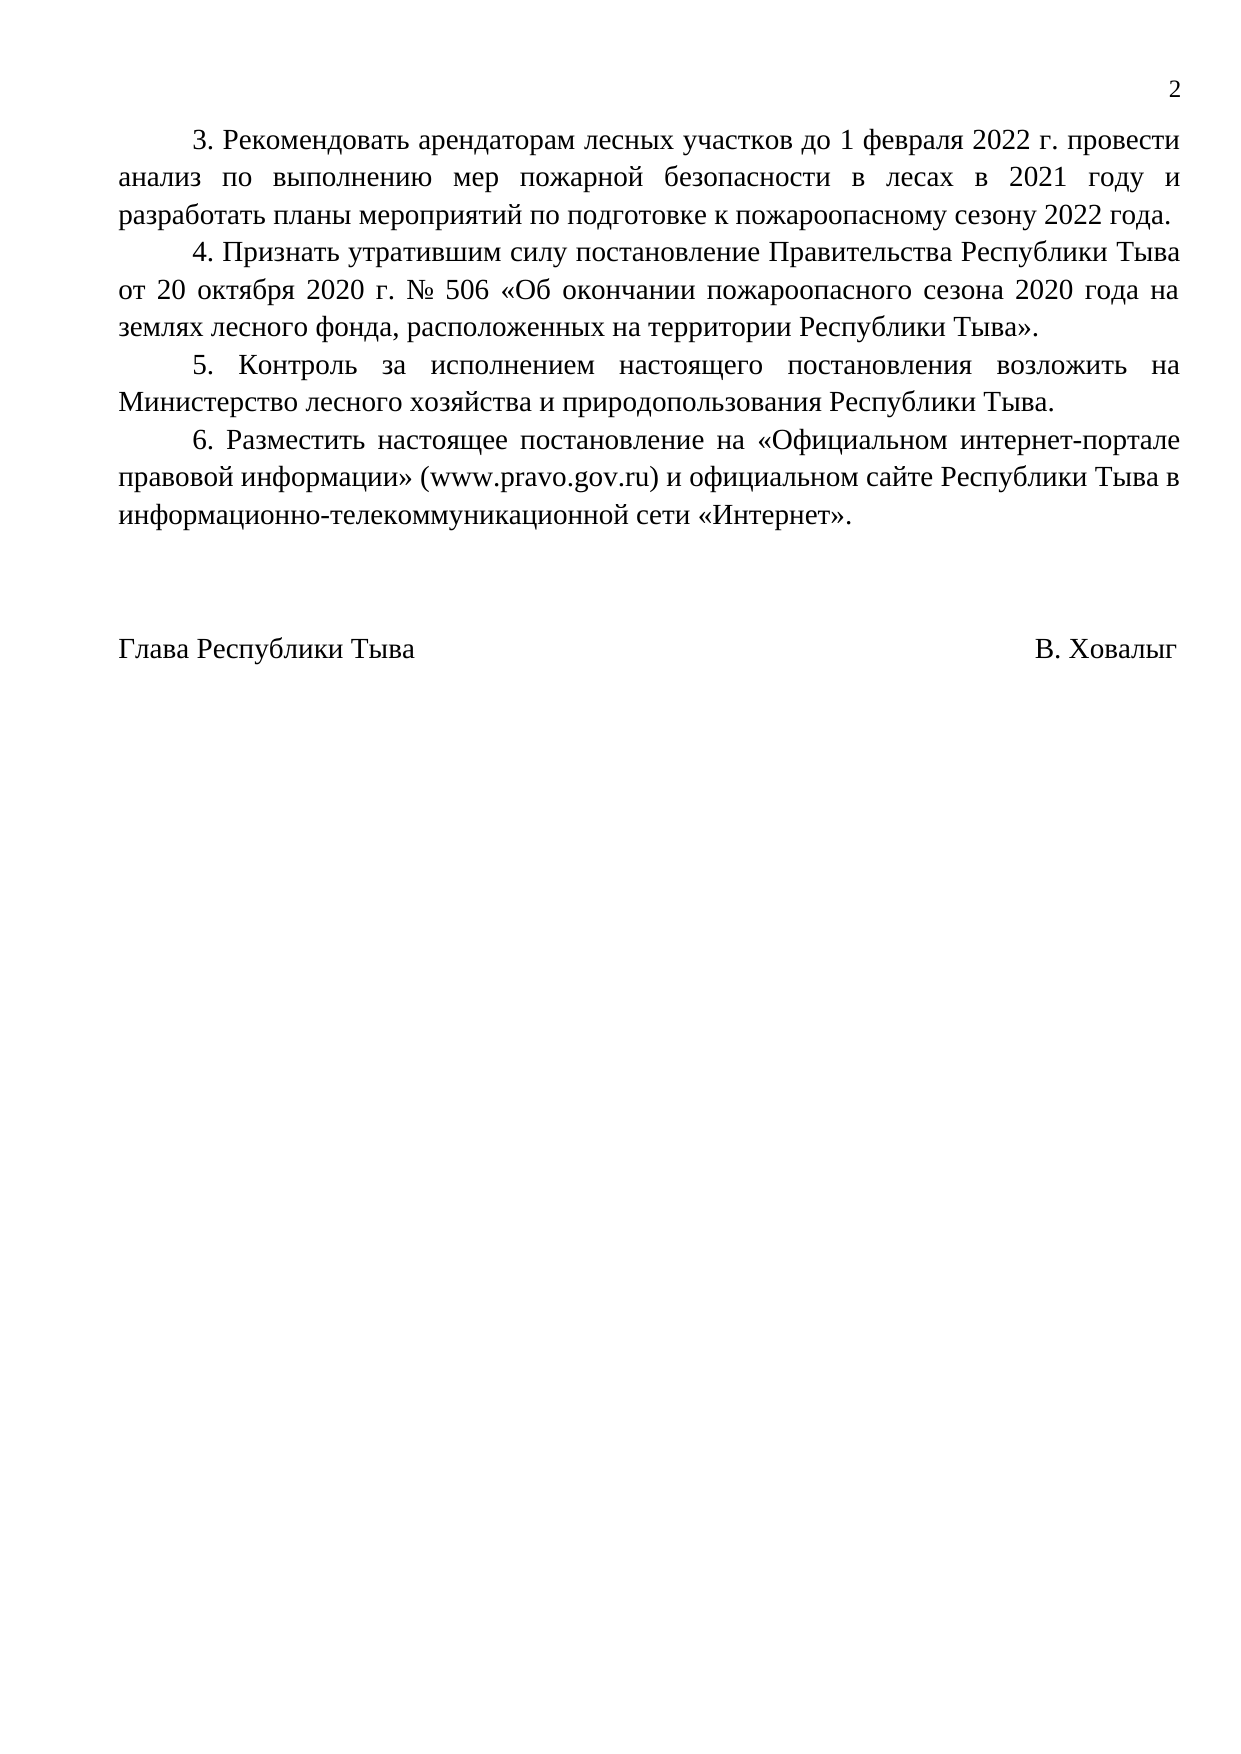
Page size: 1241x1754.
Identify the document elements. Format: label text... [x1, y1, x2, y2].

text 6. Разместить настоящее постановление на «Официальном интернет-портале правовой информации» (www.pravo.gov.ru) и официальном сайте Республики Тыва в информационно-телекоммуникационной сети «Интернет». [118, 418, 1181, 531]
text 4. Признать утратившим силу постановление Правительства Республики Тыва от 20 октября . № 506 «Об окончании пожароопасного сезона 2020 года на землях лесного фонда, расположенных на территории Республики Тыва». [118, 231, 1181, 343]
text 5. Контроль за исполнением настоящего постановления возложить на Министерство лесного хозяйства и природопользования Республики Тыва. [118, 343, 1181, 418]
text 3. Рекомендовать арендаторам лесных участков до 1 февраля . провести анализ по выполнению мер пожарной безопасности в лесах в 2021 году и разработать планы мероприятий по подготовке к пожароопасному сезону 2022 года. [118, 118, 1181, 231]
text Глава Республики Тыва В. Ховалыг [118, 631, 1181, 665]
